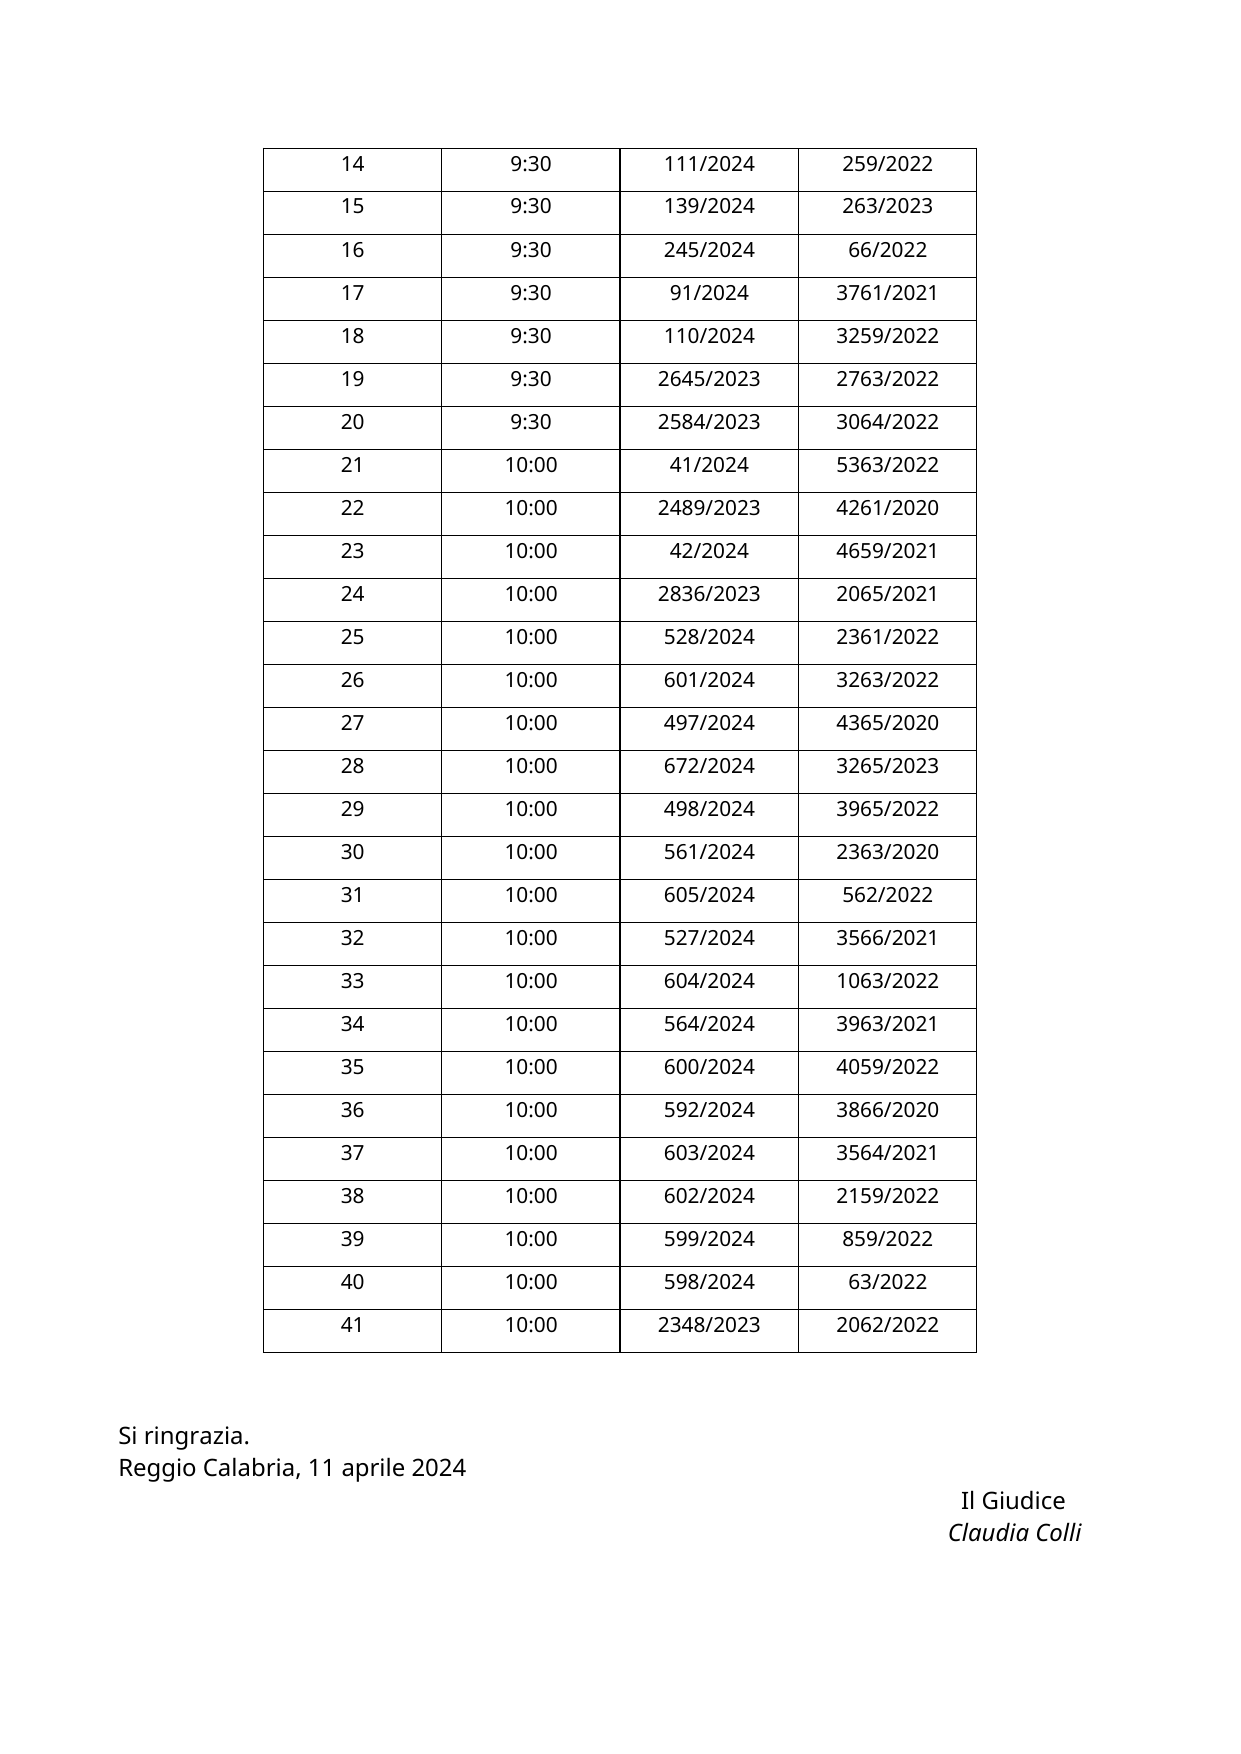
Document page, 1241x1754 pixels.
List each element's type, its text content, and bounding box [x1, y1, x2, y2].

table_cell 259/2022 [799, 149, 976, 191]
table_cell 38 [264, 1181, 441, 1223]
table_cell 91/2024 [621, 278, 798, 320]
table_cell 9:30 [442, 407, 619, 449]
table_cell 10:00 [442, 708, 619, 750]
table_cell 4365/2020 [799, 708, 976, 750]
table_cell 562/2022 [799, 880, 976, 922]
table_cell 604/2024 [621, 966, 798, 1008]
table_cell 110/2024 [621, 321, 798, 363]
table_cell 498/2024 [621, 794, 798, 836]
table_cell 22 [264, 493, 441, 535]
table_cell 3761/2021 [799, 278, 976, 320]
table_cell 10:00 [442, 1310, 619, 1352]
table_cell 30 [264, 837, 441, 879]
table_cell 18 [264, 321, 441, 363]
table_cell 5363/2022 [799, 450, 976, 492]
table_cell 10:00 [442, 1181, 619, 1223]
table_cell 10:00 [442, 1009, 619, 1051]
table_cell 2763/2022 [799, 364, 976, 406]
table_cell 37 [264, 1138, 441, 1180]
table_cell 672/2024 [621, 751, 798, 793]
table_cell 245/2024 [621, 235, 798, 277]
table_cell 34 [264, 1009, 441, 1051]
table_cell 63/2022 [799, 1267, 976, 1309]
table_cell 35 [264, 1052, 441, 1094]
table_cell 25 [264, 622, 441, 664]
table_cell 28 [264, 751, 441, 793]
text Si ringrazia. [118, 1418, 1122, 1451]
table_cell 9:30 [442, 235, 619, 277]
table_cell 9:30 [442, 321, 619, 363]
table_cell 10:00 [442, 1138, 619, 1180]
table_cell 4659/2021 [799, 536, 976, 578]
table_cell 17 [264, 278, 441, 320]
table_cell 9:30 [442, 149, 619, 191]
table_cell 2348/2023 [621, 1310, 798, 1352]
table_cell 2361/2022 [799, 622, 976, 664]
table_cell 10:00 [442, 536, 619, 578]
table_cell 10:00 [442, 794, 619, 836]
table_cell 859/2022 [799, 1224, 976, 1266]
table_cell 9:30 [442, 192, 619, 234]
table_cell 10:00 [442, 1267, 619, 1309]
table_cell 10:00 [442, 837, 619, 879]
table_cell 10:00 [442, 751, 619, 793]
table_cell 3263/2022 [799, 665, 976, 707]
table_cell 528/2024 [621, 622, 798, 664]
table_cell 2645/2023 [621, 364, 798, 406]
text Il Giudice [118, 1484, 1122, 1516]
table_cell 29 [264, 794, 441, 836]
table_cell 3265/2023 [799, 751, 976, 793]
table_cell 2584/2023 [621, 407, 798, 449]
table_cell 10:00 [442, 923, 619, 965]
table_cell 9:30 [442, 364, 619, 406]
table_cell 600/2024 [621, 1052, 798, 1094]
table_cell 1063/2022 [799, 966, 976, 1008]
table_cell 32 [264, 923, 441, 965]
table_cell 592/2024 [621, 1095, 798, 1137]
table_cell 601/2024 [621, 665, 798, 707]
table_cell 10:00 [442, 1095, 619, 1137]
table_cell 41/2024 [621, 450, 798, 492]
table_cell 16 [264, 235, 441, 277]
table_cell 3866/2020 [799, 1095, 976, 1137]
table_cell 139/2024 [621, 192, 798, 234]
table_cell 4261/2020 [799, 493, 976, 535]
table_cell 599/2024 [621, 1224, 798, 1266]
table_cell 2363/2020 [799, 837, 976, 879]
table_cell 3566/2021 [799, 923, 976, 965]
table_cell 497/2024 [621, 708, 798, 750]
table_cell 561/2024 [621, 837, 798, 879]
table_cell 3963/2021 [799, 1009, 976, 1051]
table_cell 2836/2023 [621, 579, 798, 621]
table_cell 42/2024 [621, 536, 798, 578]
table_cell 263/2023 [799, 192, 976, 234]
table_cell 66/2022 [799, 235, 976, 277]
table_cell 26 [264, 665, 441, 707]
table_cell 564/2024 [621, 1009, 798, 1051]
table_cell 23 [264, 536, 441, 578]
table_cell 4059/2022 [799, 1052, 976, 1094]
table_cell 605/2024 [621, 880, 798, 922]
table_cell 21 [264, 450, 441, 492]
table_cell 2159/2022 [799, 1181, 976, 1223]
table_cell 15 [264, 192, 441, 234]
table_cell 10:00 [442, 966, 619, 1008]
table_cell 602/2024 [621, 1181, 798, 1223]
table_cell 10:00 [442, 665, 619, 707]
table_cell 40 [264, 1267, 441, 1309]
table_cell 2489/2023 [621, 493, 798, 535]
table_cell 111/2024 [621, 149, 798, 191]
table_cell 14 [264, 149, 441, 191]
text Reggio Calabria, 11 aprile 2024 [118, 1451, 1122, 1484]
table_cell 10:00 [442, 579, 619, 621]
text Claudia Colli [118, 1516, 1122, 1549]
table_cell 603/2024 [621, 1138, 798, 1180]
table_cell 10:00 [442, 493, 619, 535]
table_cell 10:00 [442, 1052, 619, 1094]
table_cell 3064/2022 [799, 407, 976, 449]
table_cell 33 [264, 966, 441, 1008]
table_cell 39 [264, 1224, 441, 1266]
table_cell 527/2024 [621, 923, 798, 965]
table_cell 2062/2022 [799, 1310, 976, 1352]
table_cell 27 [264, 708, 441, 750]
table_cell 10:00 [442, 622, 619, 664]
table_cell 3965/2022 [799, 794, 976, 836]
table_cell 36 [264, 1095, 441, 1137]
table_cell 3564/2021 [799, 1138, 976, 1180]
table_cell 9:30 [442, 278, 619, 320]
table_cell 3259/2022 [799, 321, 976, 363]
table_cell 20 [264, 407, 441, 449]
table_cell 10:00 [442, 880, 619, 922]
table_cell 31 [264, 880, 441, 922]
table_cell 10:00 [442, 450, 619, 492]
table_cell 24 [264, 579, 441, 621]
table_cell 10:00 [442, 1224, 619, 1266]
table_cell 598/2024 [621, 1267, 798, 1309]
table_cell 2065/2021 [799, 579, 976, 621]
table_cell 41 [264, 1310, 441, 1352]
table_cell 19 [264, 364, 441, 406]
